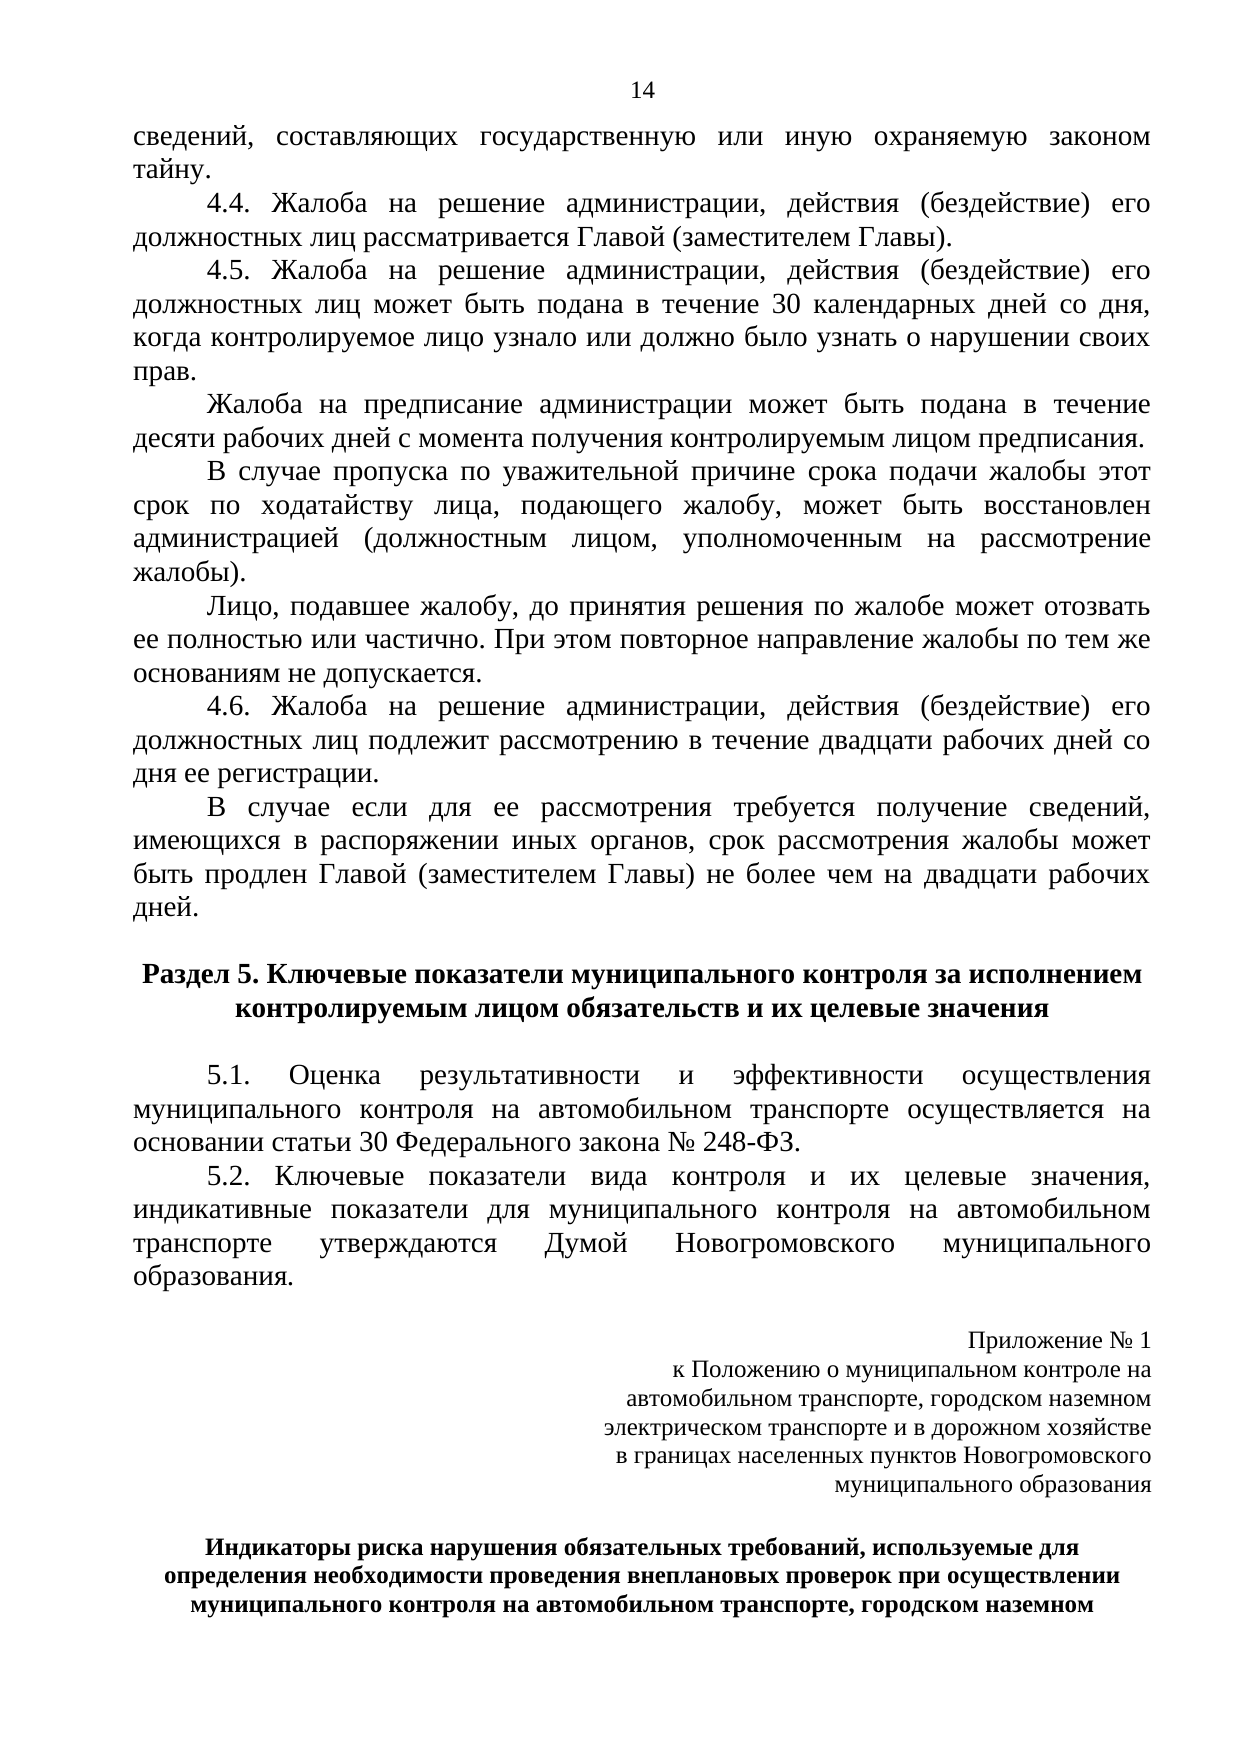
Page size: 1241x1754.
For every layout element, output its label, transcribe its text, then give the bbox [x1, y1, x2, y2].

text муниципального образования [133, 1469, 1152, 1498]
text электрическом транспорте и в дорожном хозяйстве [133, 1412, 1152, 1441]
text 4.6. Жалоба на решение администрации, действия (бездействие) его должностных лиц подлежит рассмотрению в течение двадцати рабочих дней со дня ее регистрации. [133, 688, 1152, 789]
text 4.5. Жалоба на решение администрации, действия (бездействие) его должностных лиц может быть подана в течение 30 календарных дней со дня, когда контролируемое лицо узнало или должно было узнать о нарушении своих прав. [133, 252, 1152, 386]
text В случае пропуска по уважительной причине срока подачи жалобы этот срок по ходатайству лица, подающего жалобу, может быть восстановлен администрацией (должностным лицом, уполномоченным на рассмотрение жалобы). [133, 453, 1152, 588]
text Жалоба на предписание администрации может быть подана в течение десяти рабочих дней с момента получения контролируемым лицом предписания. [133, 386, 1152, 453]
text 5.2. Ключевые показатели вида контроля и их целевые значения, индикативные показатели для муниципального контроля на автомобильном транспорте утверждаются Думой Новогромовского муниципального образования. [133, 1158, 1152, 1292]
text 5.1. Оценка результативности и эффективности осуществления муниципального контроля на автомобильном транспорте осуществляется на основании статьи 30 Федерального закона № 248-ФЗ. [133, 1057, 1152, 1158]
text Приложение № 1 [133, 1326, 1152, 1354]
text автомобильном транспорте, городском наземном [133, 1383, 1152, 1412]
text к Положению о муниципальном контроле на [133, 1354, 1152, 1383]
text Раздел 5. Ключевые показатели муниципального контроля за исполнением контролируемым лицом обязательств и их целевые значения [133, 957, 1152, 1024]
text в границах населенных пунктов Новогромовского [133, 1441, 1152, 1469]
text Индикаторы риска нарушения обязательных требований, используемые для определения необходимости проведения внеплановых проверок при осуществлении муниципального контроля на автомобильном транспорте, городском наземном [133, 1532, 1152, 1618]
text 4.4. Жалоба на решение администрации, действия (бездействие) его должностных лиц рассматривается Главой (заместителем Главы). [133, 185, 1152, 252]
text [133, 118, 1152, 185]
text Лицо, подавшее жалобу, до принятия решения по жалобе может отозвать ее полностью или частично. При этом повторное направление жалобы по тем же основаниям не допускается. [133, 588, 1152, 688]
text В случае если для ее рассмотрения требуется получение сведений, имеющихся в распоряжении иных органов, срок рассмотрения жалобы может быть продлен Главой (заместителем Главы) не более чем на двадцати рабочих дней. [133, 789, 1152, 923]
